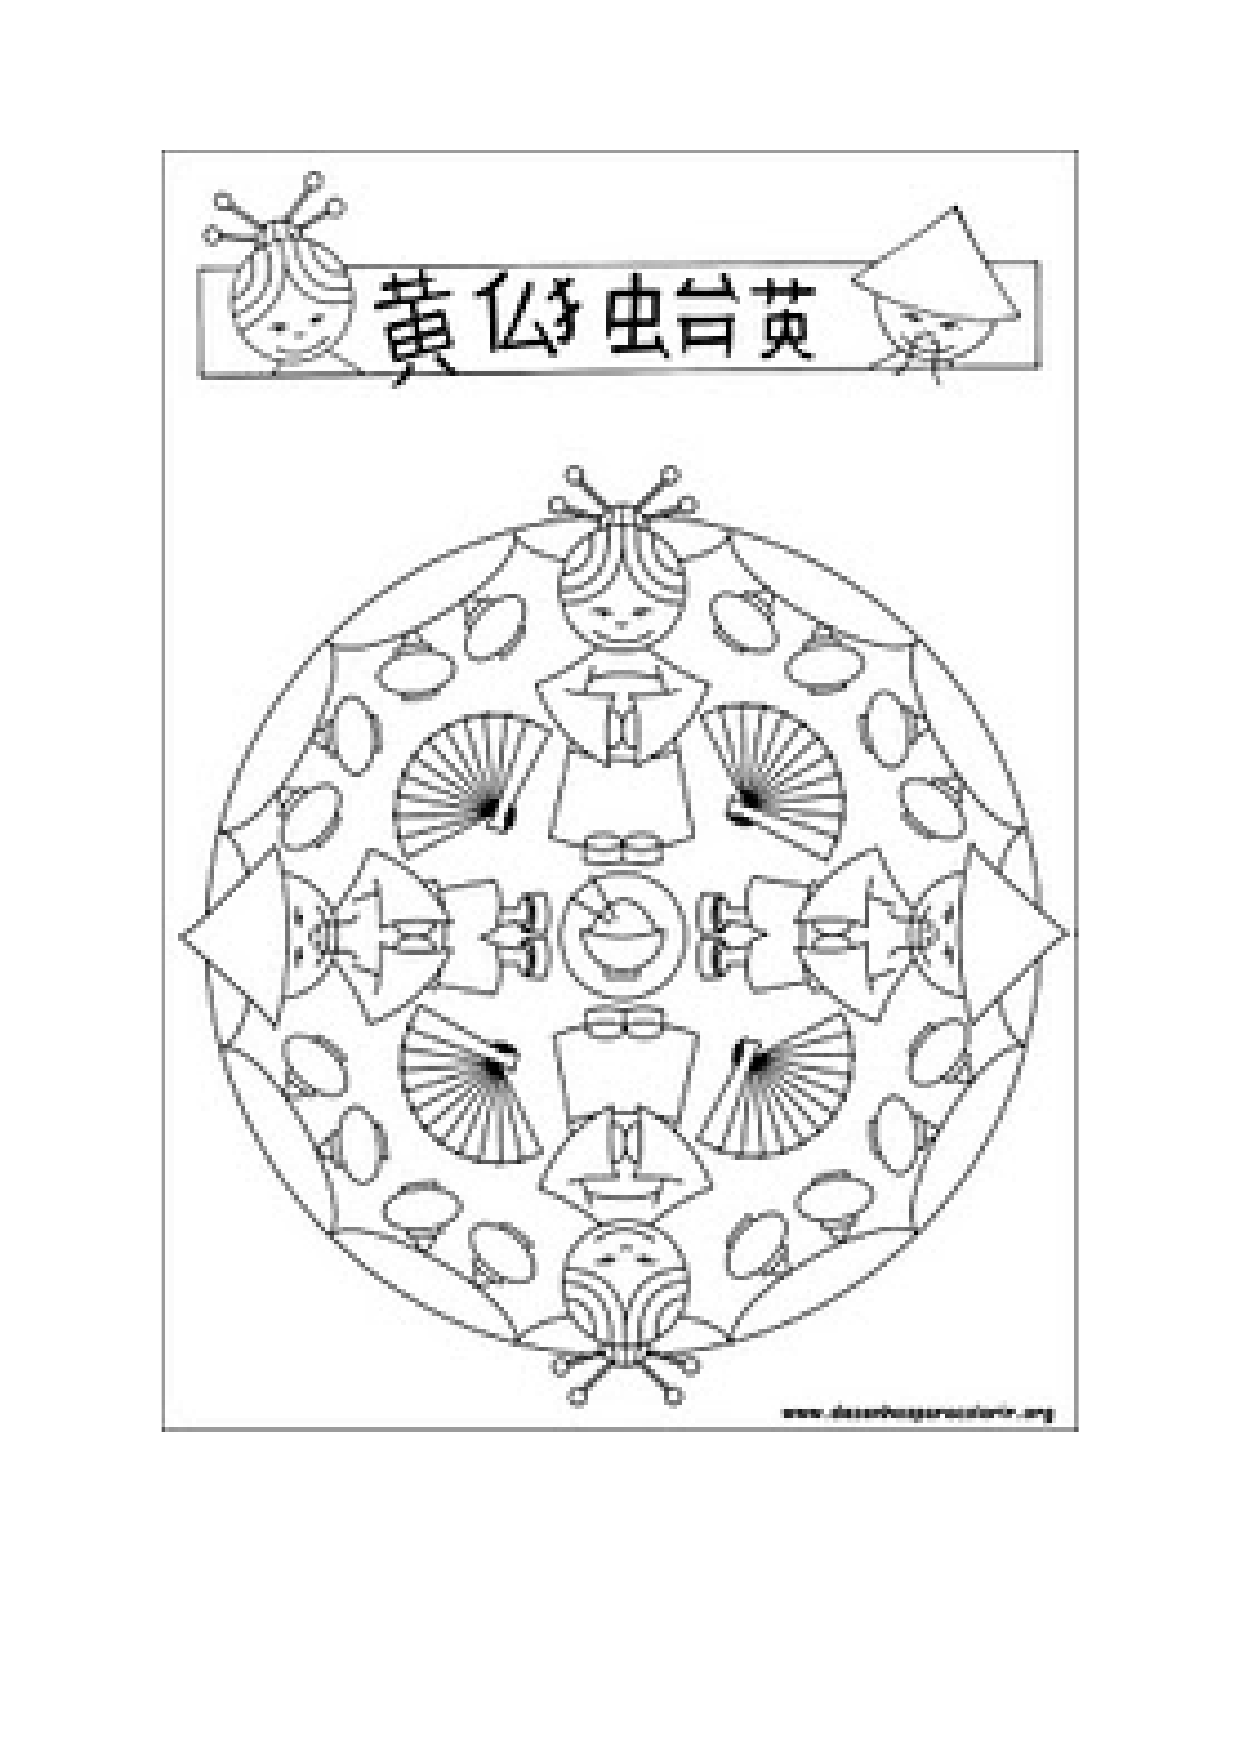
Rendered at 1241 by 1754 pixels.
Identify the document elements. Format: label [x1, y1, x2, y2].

picture [161, 150, 1079, 1432]
